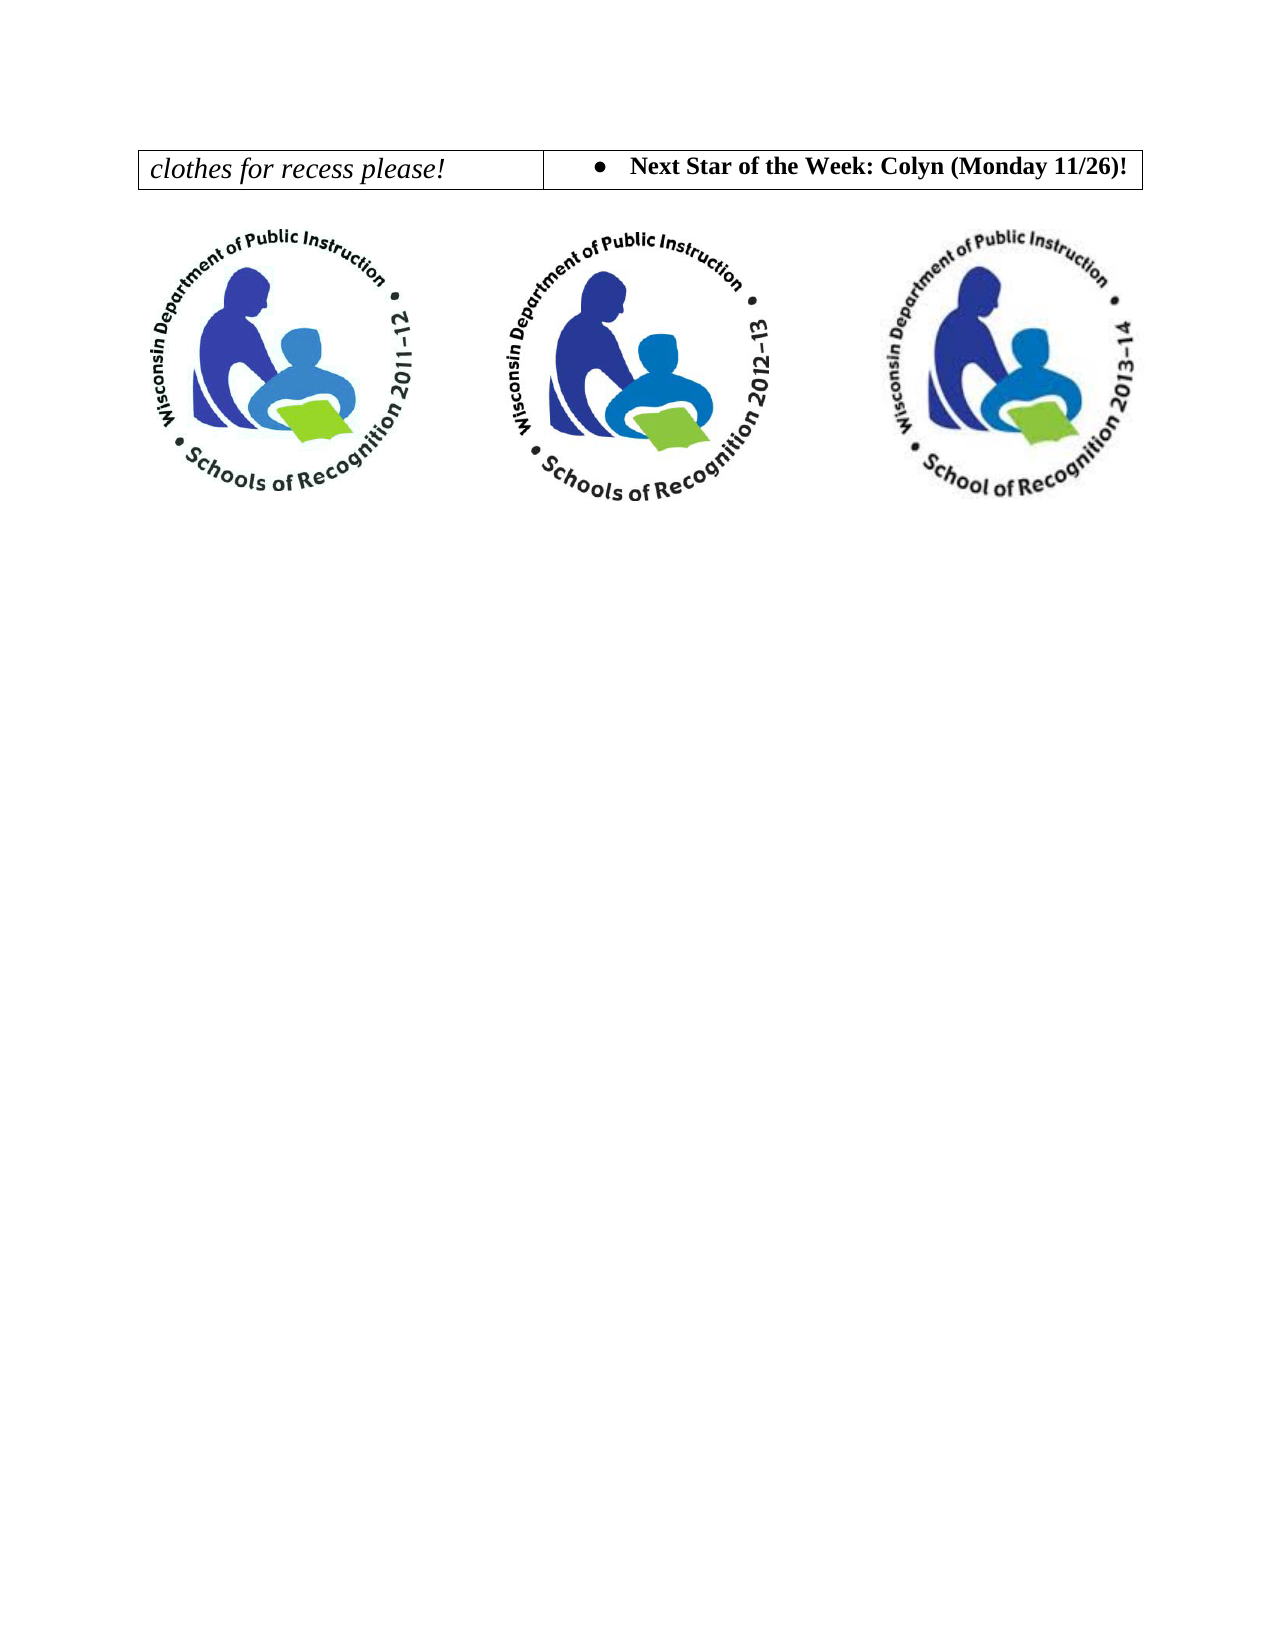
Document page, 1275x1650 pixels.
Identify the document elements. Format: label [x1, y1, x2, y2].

table_cell [139, 151, 543, 189]
table_cell [544, 151, 1142, 189]
picture [506, 232, 769, 501]
picture [150, 229, 412, 491]
picture [786, 229, 1236, 499]
